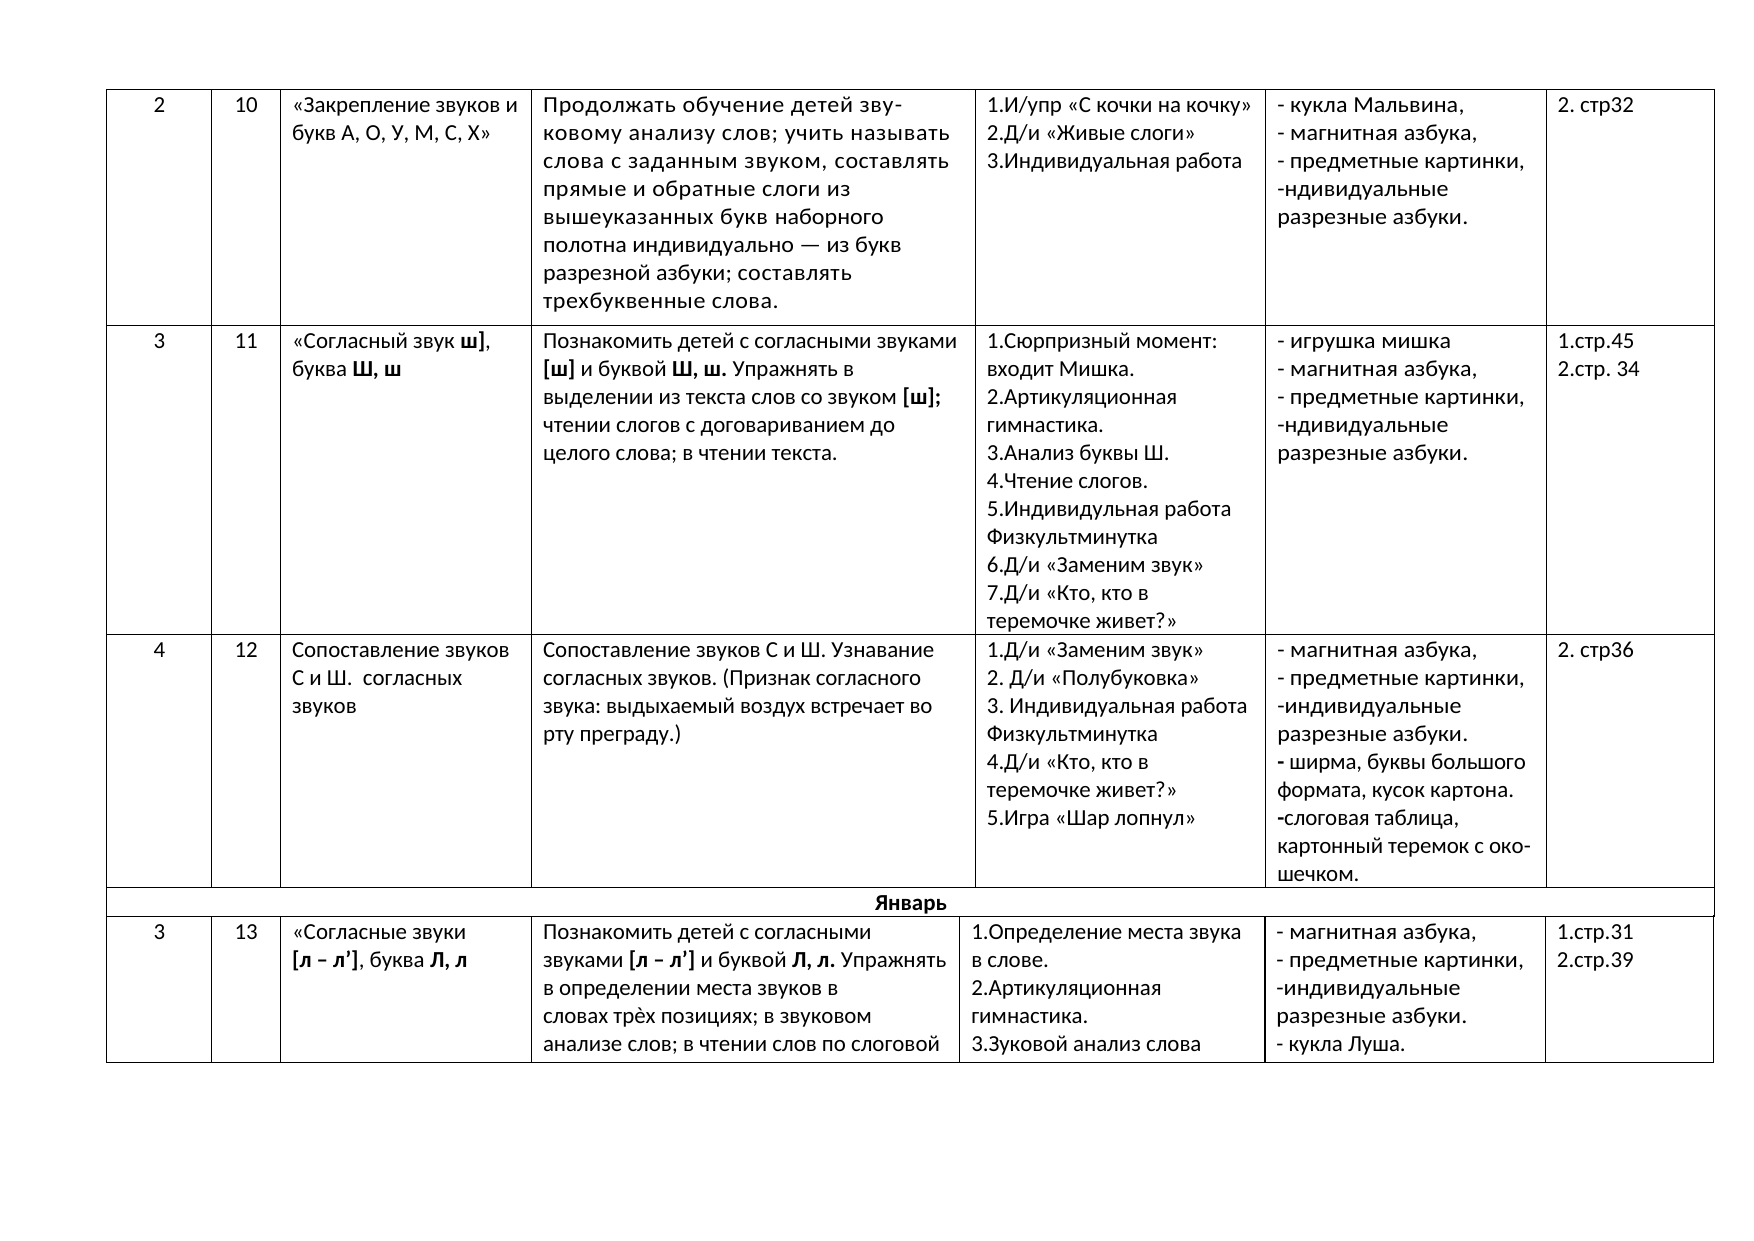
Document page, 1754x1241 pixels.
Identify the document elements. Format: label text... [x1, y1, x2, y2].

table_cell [532, 917, 959, 1062]
table_cell - магнитная азбука, - предметные картинки, -индивидуальные разрезные азбуки. - ширма, буквы большого формата, кусок картона. -слоговая таблица, картонный теремок с окошечком. [1266, 635, 1546, 887]
table_cell Сопоставление звуков С и Ш. Узнавание согласных звуков. (Признак согласного звука: выдыхаемый воздух встречает во рту преграду.) [532, 635, 975, 887]
table_cell 2. стр36 [1547, 635, 1714, 887]
table_cell 10 [212, 90, 280, 325]
table_cell 1.Сюрпризный момент: входит Мишка. 2.Артикуляционная гимнастика. 3.Анализ буквы Ш. 4.Чтение слогов. 5.Индивидульная работа Физкультминутка 6.Д/и «Заменим звук» 7.Д/и «Кто, кто в теремочке живет?» [976, 326, 1265, 634]
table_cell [1266, 917, 1545, 1062]
table_cell «Закрепление звуков и букв А, О, У, М, С, Х» [281, 90, 531, 325]
table_cell Продолжать обучение детей звуковому анализу слов; учить называть слова с заданным звуком, составлять прямые и обратные слоги из вышеуказанных букв наборного полотна индивидуально — из букв разрезной азбуки; составлять трехбуквенные слова. [532, 90, 975, 325]
table_cell Январь [107, 888, 1714, 916]
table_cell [960, 917, 1264, 1062]
table_cell 12 [212, 635, 280, 887]
table_cell «Согласный звук ш], буква Ш, ш [281, 326, 531, 634]
table_cell 13 [212, 917, 280, 1062]
table_cell Сопоставление звуков С и Ш. согласных звуков [281, 635, 531, 887]
table_cell 4 [107, 635, 211, 887]
table_cell 3 [107, 917, 211, 1062]
table_cell 1.И/упр «С кочки на кочку» 2.Д/и «Живые слоги» 3.Индивидуальная работа [976, 90, 1265, 325]
table_cell - кукла Мальвина, - магнитная азбука, - предметные картинки, -ндивидуальные разрезные азбуки. [1266, 90, 1546, 325]
table_cell - игрушка мишка - магнитная азбука, - предметные картинки, -ндивидуальные разрезные азбуки. [1266, 326, 1546, 634]
table_cell 1.стр.31 2.стр.39 [1546, 917, 1713, 1062]
table_cell 2 [107, 90, 211, 325]
table_cell 3 [107, 326, 211, 634]
table_cell 1.Д/и «Заменим звук» 2. Д/и «Полубуковка» 3. Индивидуальная работа Физкультминутка 4.Д/и «Кто, кто в теремочке живет?» 5.Игра «Шар лопнул» [976, 635, 1265, 887]
table_cell 2. стр32 [1547, 90, 1714, 325]
table_cell Познакомить детей с согласными звуками [ш] и буквой Ш, ш. Упражнять в выделении из текста слов со звуком [ш]; чтении слогов с договариванием до целого слова; в чтении текста. [532, 326, 975, 634]
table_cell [281, 917, 531, 1062]
table_cell 11 [212, 326, 280, 634]
table_cell 1.стр.45 2.стр. 34 [1547, 326, 1714, 634]
